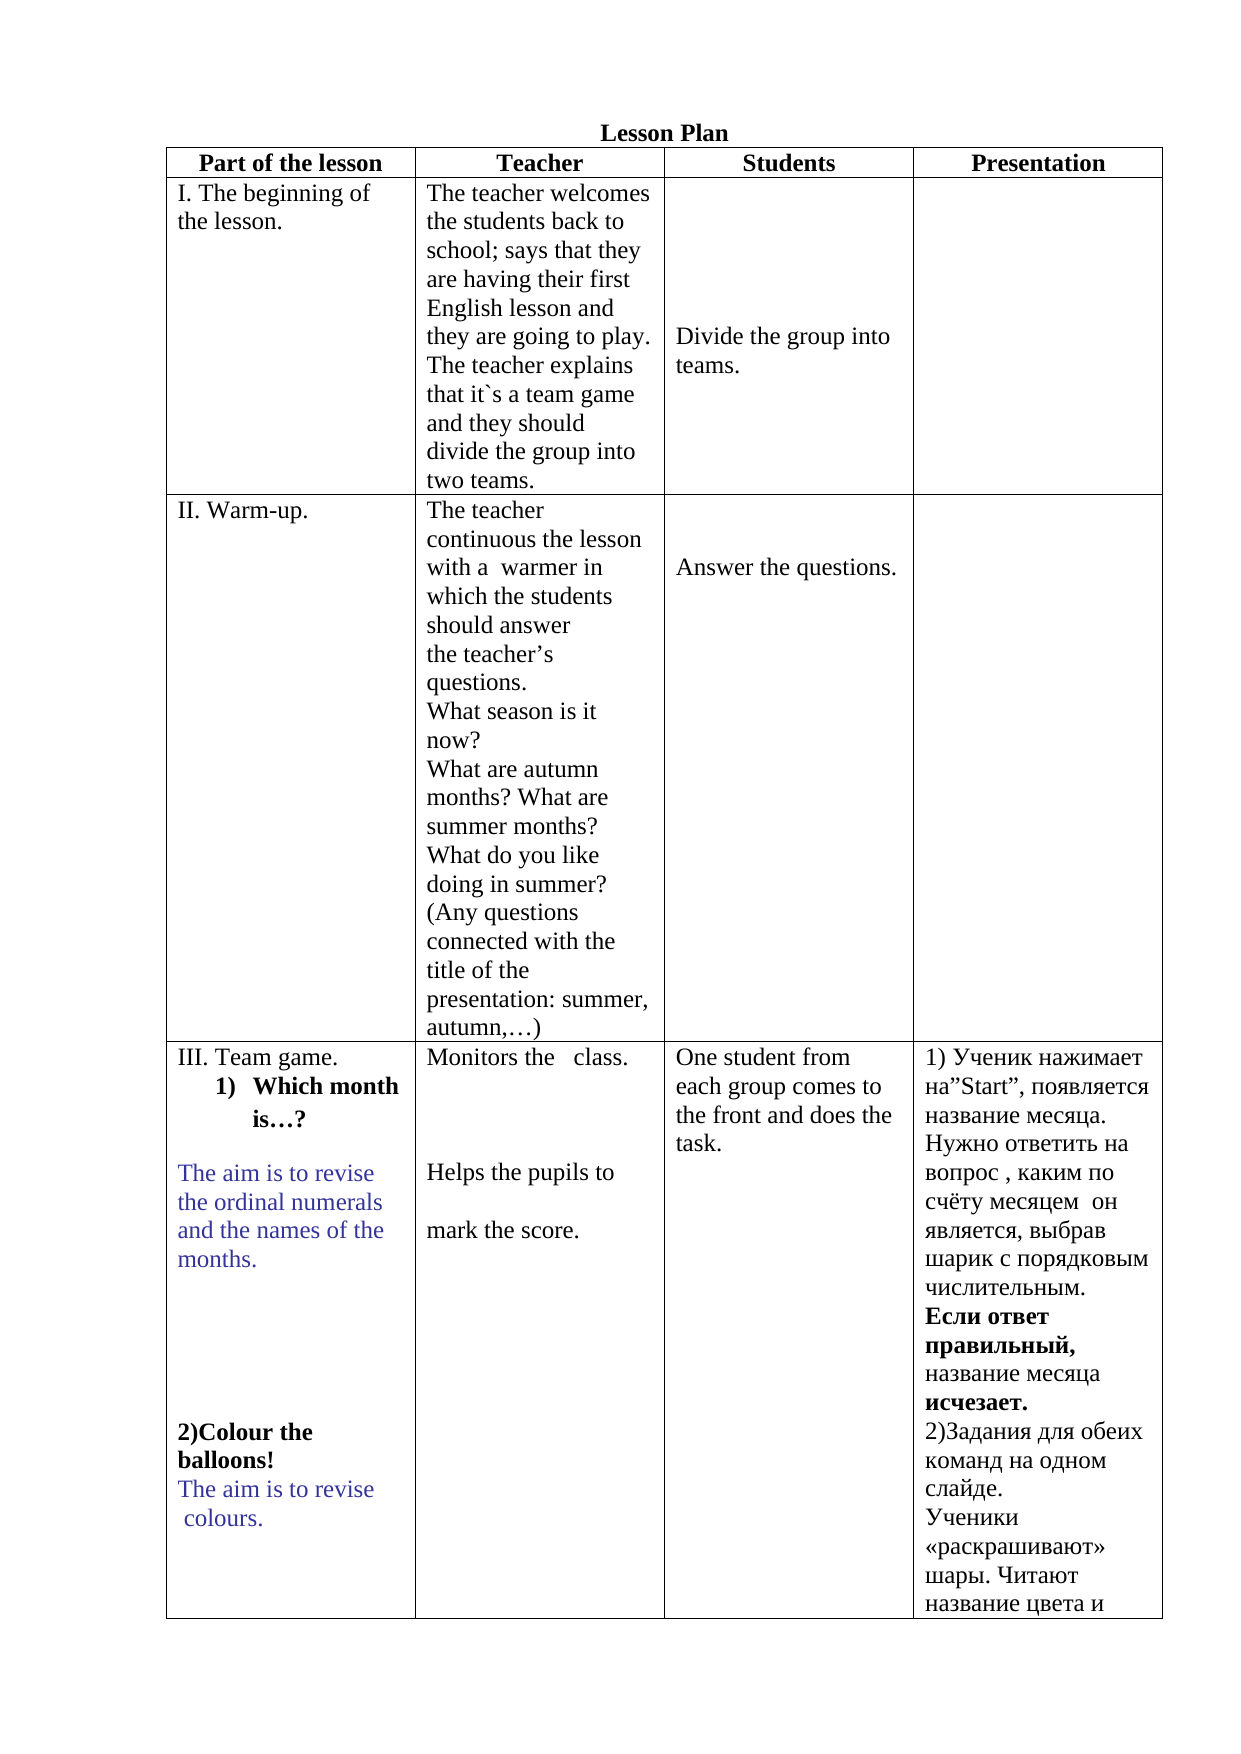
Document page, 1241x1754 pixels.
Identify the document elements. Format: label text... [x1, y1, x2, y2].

table_header Teacher [416, 148, 664, 177]
table_header Presentation [914, 148, 1162, 177]
text Lesson Plan [177, 118, 1152, 147]
table_cell The teacher welcomes the students back to school; says that they are having their first English lesson and they are going to play. The teacher explains that it`s a team game and they should divide the group into two teams. [416, 178, 664, 494]
table_cell II. Warm-up. [167, 495, 415, 1041]
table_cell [665, 1042, 913, 1618]
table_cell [167, 1042, 415, 1618]
table_cell [914, 178, 1162, 494]
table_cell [416, 1042, 664, 1618]
table_cell Divide the group into teams. [665, 178, 913, 494]
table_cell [914, 1042, 1162, 1618]
table_header Part of the lesson [167, 148, 415, 177]
table_cell Answer the questions. [665, 495, 913, 1041]
table_header Students [665, 148, 913, 177]
table_cell [914, 495, 1162, 1041]
table_cell The teacher continuous the lesson with a warmer in which the students should answer the teacher’s questions. What season is it now? What are autumn months? What are summer months? What do you like doing in summer? (Any questions connected with the title of the presentation: summer, autumn,…) [416, 495, 664, 1041]
table_cell I. The beginning of the lesson. [167, 178, 415, 494]
